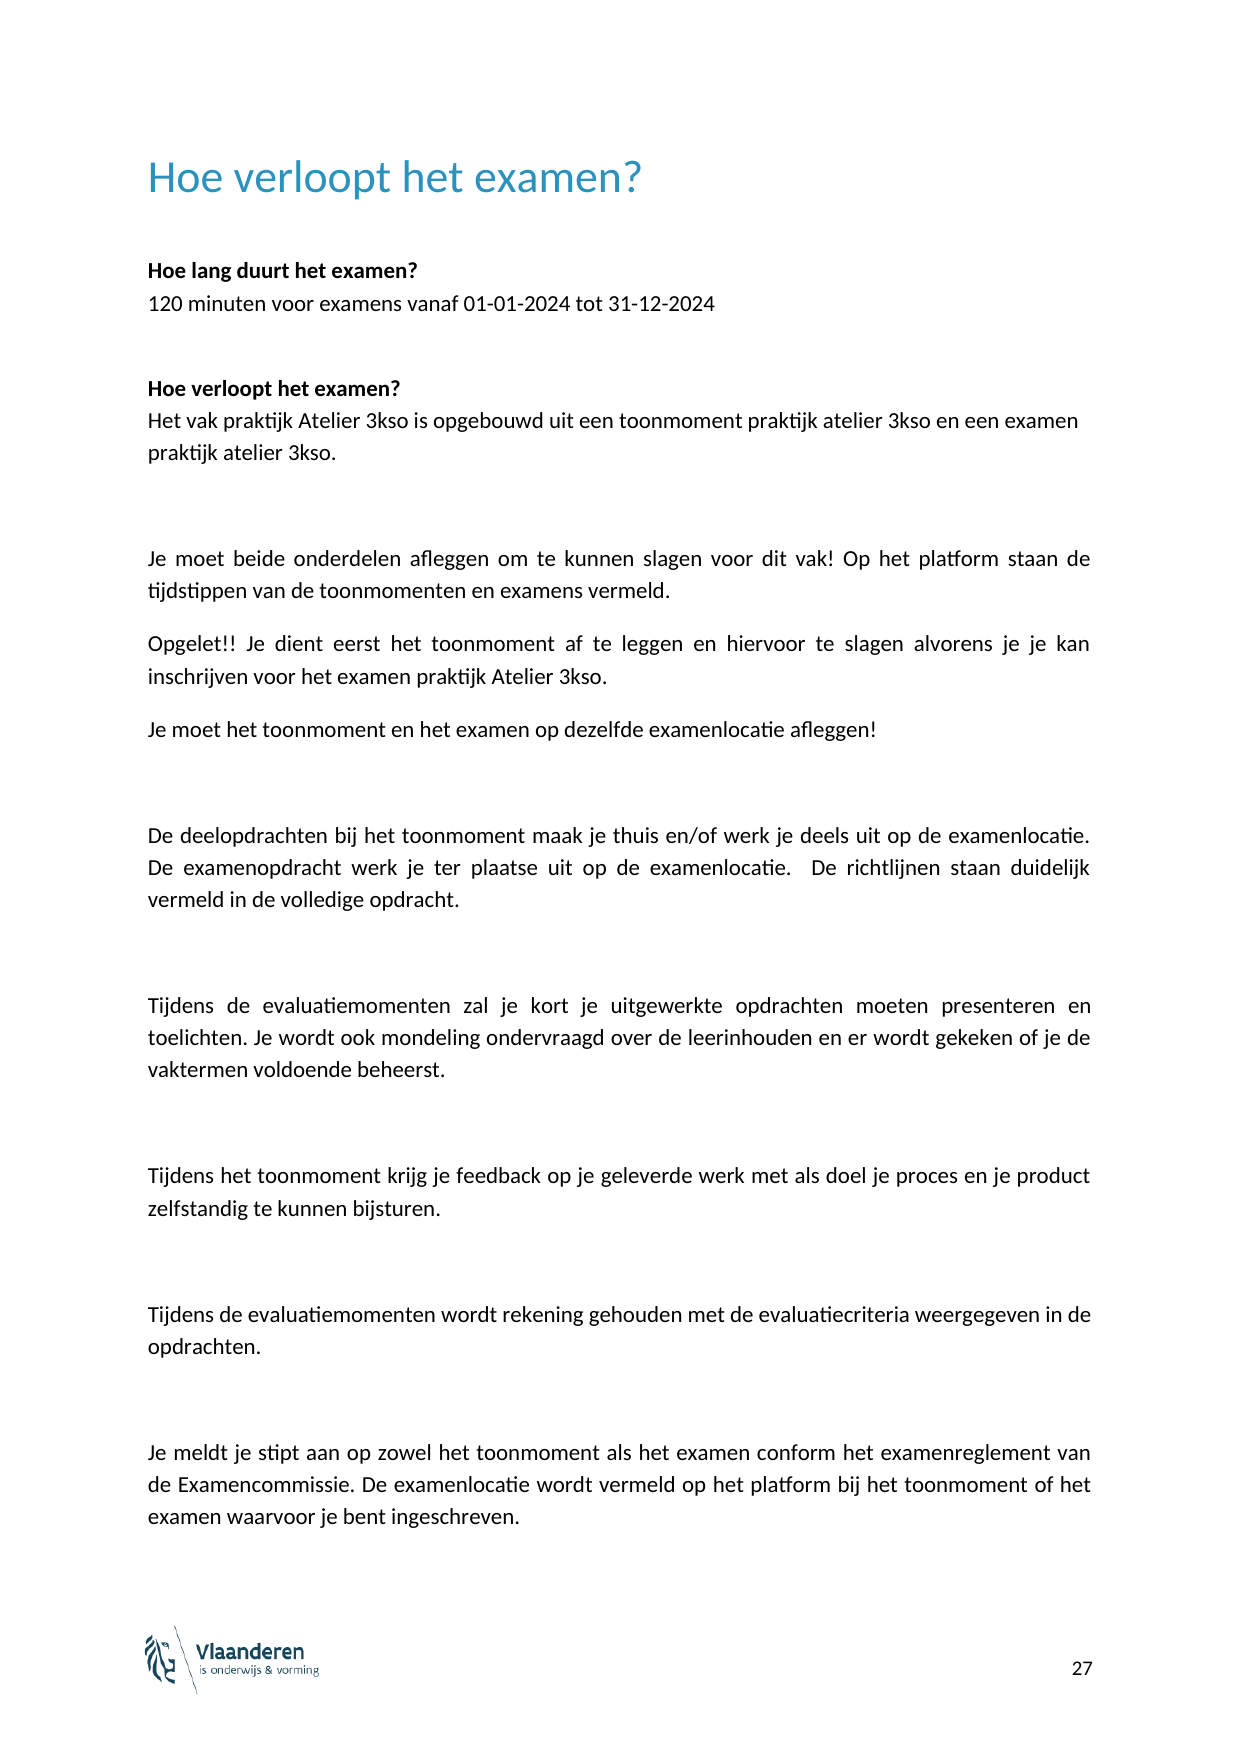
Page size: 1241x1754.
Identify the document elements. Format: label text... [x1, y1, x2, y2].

text Tijdens de evaluatiemomenten zal je kort je uitgewerkte opdrachten moeten presenteren en toelichten. Je wordt ook mondeling ondervraagd over de leerinhouden en er wordt gekeken of je de vaktermen voldoende beheerst. [148, 991, 1093, 1084]
text Opgelet!! Je dient eerst het toonmoment af te leggen en hiervoor te slagen alvorens je je kan inschrijven voor het examen praktijk Atelier 3kso. [148, 629, 1093, 690]
picture [144, 1626, 327, 1694]
text De deelopdrachten bij het toonmoment maak je thuis en/of werk je deels uit op de examenlocatie. De examenopdracht werk je ter plaatse uit op de examenlocatie. De richtlijnen staan duidelijk vermeld in de volledige opdracht. [148, 821, 1093, 913]
text Hoe verloopt het examen? Het vak praktijk Atelier 3kso is opgebouwd uit een toonmoment praktijk atelier 3kso en een examen praktijk atelier 3kso. [148, 374, 1093, 466]
text Tijdens het toonmoment krijg je feedback op je geleverde werk met als doel je proces en je product zelfstandig te kunnen bijsturen. [148, 1162, 1093, 1222]
text Je moet beide onderdelen afleggen om te kunnen slagen voor dit vak! Op het platform staan de tijdstippen van de toonmomenten en examens vermeld. [148, 544, 1093, 604]
text Je moet het toonmoment en het examen op dezelfde examenlocatie afleggen! [148, 715, 1093, 743]
text Je meldt je stipt aan op zowel het toonmoment als het examen conform het examenreglement van de Examencommissie. De examenlocatie wordt vermeld op het platform bij het toonmoment of het examen waarvoor je bent ingeschreven. [148, 1438, 1093, 1531]
text Tijdens de evaluatiemomenten wordt rekening gehouden met de evaluatiecriteria weergegeven in de opdrachten. [148, 1300, 1093, 1360]
text Hoe lang duurt het examen? 120 minuten voor examens vanaf 01-01-2024 tot 31-12-2024 [148, 257, 1093, 349]
text Hoe verloopt het examen? [148, 148, 1093, 203]
